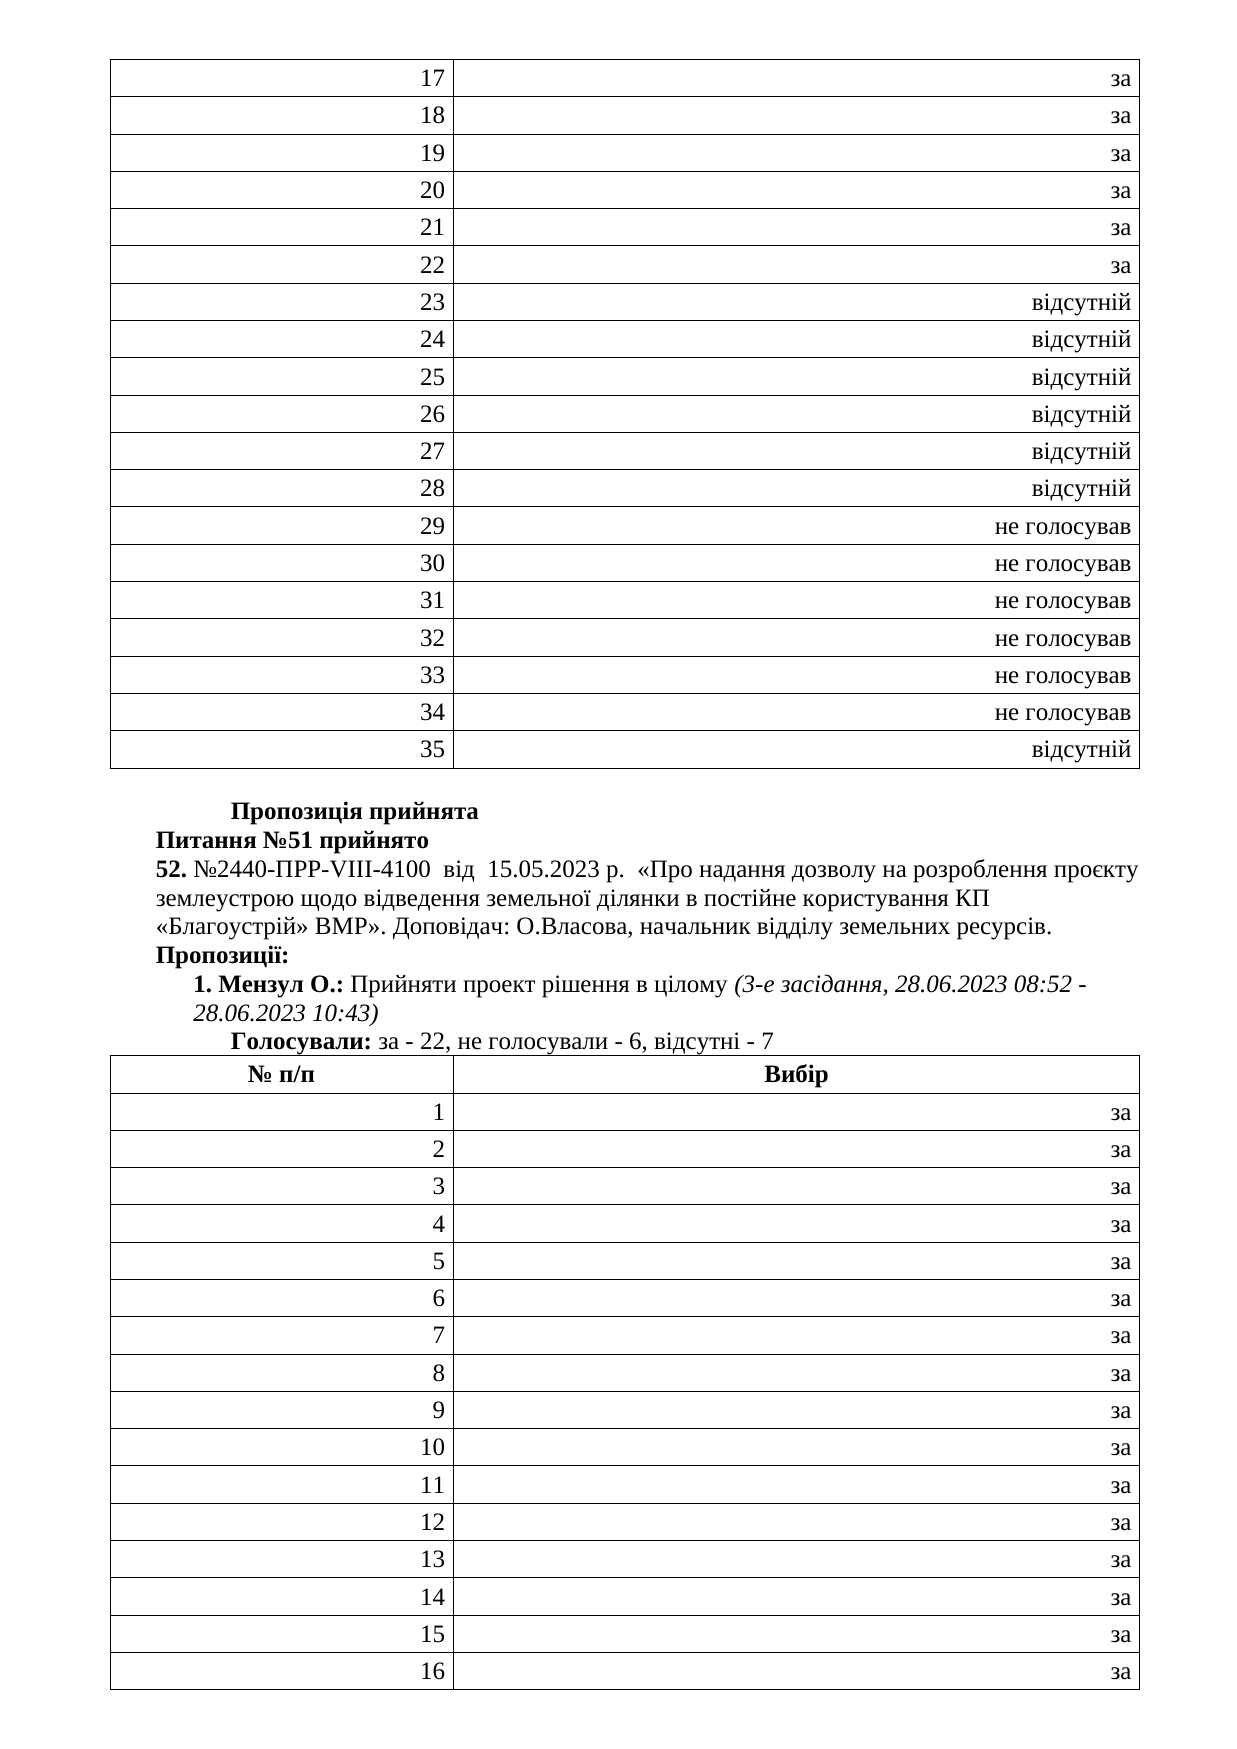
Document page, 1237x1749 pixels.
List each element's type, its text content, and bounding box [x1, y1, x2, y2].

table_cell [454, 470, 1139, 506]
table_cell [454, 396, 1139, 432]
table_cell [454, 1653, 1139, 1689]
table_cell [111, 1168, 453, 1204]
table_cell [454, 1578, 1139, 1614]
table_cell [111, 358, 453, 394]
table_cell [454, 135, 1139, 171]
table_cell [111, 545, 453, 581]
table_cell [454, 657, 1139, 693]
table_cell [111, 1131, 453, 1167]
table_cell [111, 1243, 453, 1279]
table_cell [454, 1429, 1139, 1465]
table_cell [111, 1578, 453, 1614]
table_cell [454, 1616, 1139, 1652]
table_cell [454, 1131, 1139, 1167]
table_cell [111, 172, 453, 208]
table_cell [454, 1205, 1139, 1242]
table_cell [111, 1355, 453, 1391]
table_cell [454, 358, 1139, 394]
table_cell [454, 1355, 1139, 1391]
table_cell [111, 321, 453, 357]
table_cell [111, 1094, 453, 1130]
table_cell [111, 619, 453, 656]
text 1. Мензул О.: Прийняти проект рішення в цілому (3-е засідання, 28.06.2023 08:52 - 28.06.2023 10:43) [193, 969, 1148, 1026]
text Питання №51 прийнято [156, 825, 1148, 854]
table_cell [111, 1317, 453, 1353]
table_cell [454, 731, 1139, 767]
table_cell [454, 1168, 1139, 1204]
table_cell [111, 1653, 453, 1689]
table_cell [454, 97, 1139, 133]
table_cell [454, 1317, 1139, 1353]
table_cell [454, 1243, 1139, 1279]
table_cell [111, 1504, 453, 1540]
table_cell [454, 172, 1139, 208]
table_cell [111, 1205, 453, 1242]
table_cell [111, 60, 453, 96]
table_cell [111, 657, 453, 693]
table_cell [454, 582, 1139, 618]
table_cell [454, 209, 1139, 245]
text 52. №2440-ПРР-VIII-4100 від 15.05.2023 р. «Про надання дозволу на розроблення проєкту землеустрою щодо відведення земельної ділянки в постійне користування КП «Благоустрій» ВМР». Доповідач: О.Власова, начальник відділу земельних ресурсів. [156, 854, 1148, 940]
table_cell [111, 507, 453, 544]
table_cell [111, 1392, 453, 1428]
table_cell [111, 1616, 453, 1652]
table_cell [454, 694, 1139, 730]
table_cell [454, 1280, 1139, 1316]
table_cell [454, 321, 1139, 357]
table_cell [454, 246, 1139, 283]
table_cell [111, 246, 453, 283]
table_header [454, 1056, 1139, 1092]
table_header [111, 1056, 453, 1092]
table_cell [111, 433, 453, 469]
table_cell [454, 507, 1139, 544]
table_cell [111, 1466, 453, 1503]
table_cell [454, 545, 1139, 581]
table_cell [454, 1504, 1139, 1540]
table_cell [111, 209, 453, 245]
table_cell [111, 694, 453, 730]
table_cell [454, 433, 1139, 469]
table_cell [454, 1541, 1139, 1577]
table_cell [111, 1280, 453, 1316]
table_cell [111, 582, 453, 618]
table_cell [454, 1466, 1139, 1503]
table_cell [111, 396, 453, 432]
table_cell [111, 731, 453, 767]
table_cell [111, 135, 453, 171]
text Пропозиція прийнята [231, 768, 1148, 825]
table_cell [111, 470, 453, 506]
text Голосували: за - 22, не голосували - 6, відсутні - 7 [231, 1026, 1148, 1055]
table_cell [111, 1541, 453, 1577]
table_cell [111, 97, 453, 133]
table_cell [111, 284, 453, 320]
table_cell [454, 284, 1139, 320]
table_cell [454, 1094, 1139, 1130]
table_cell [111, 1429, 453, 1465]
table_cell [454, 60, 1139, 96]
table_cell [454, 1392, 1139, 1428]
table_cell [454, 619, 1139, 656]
text Пропозиції: [156, 940, 1148, 969]
